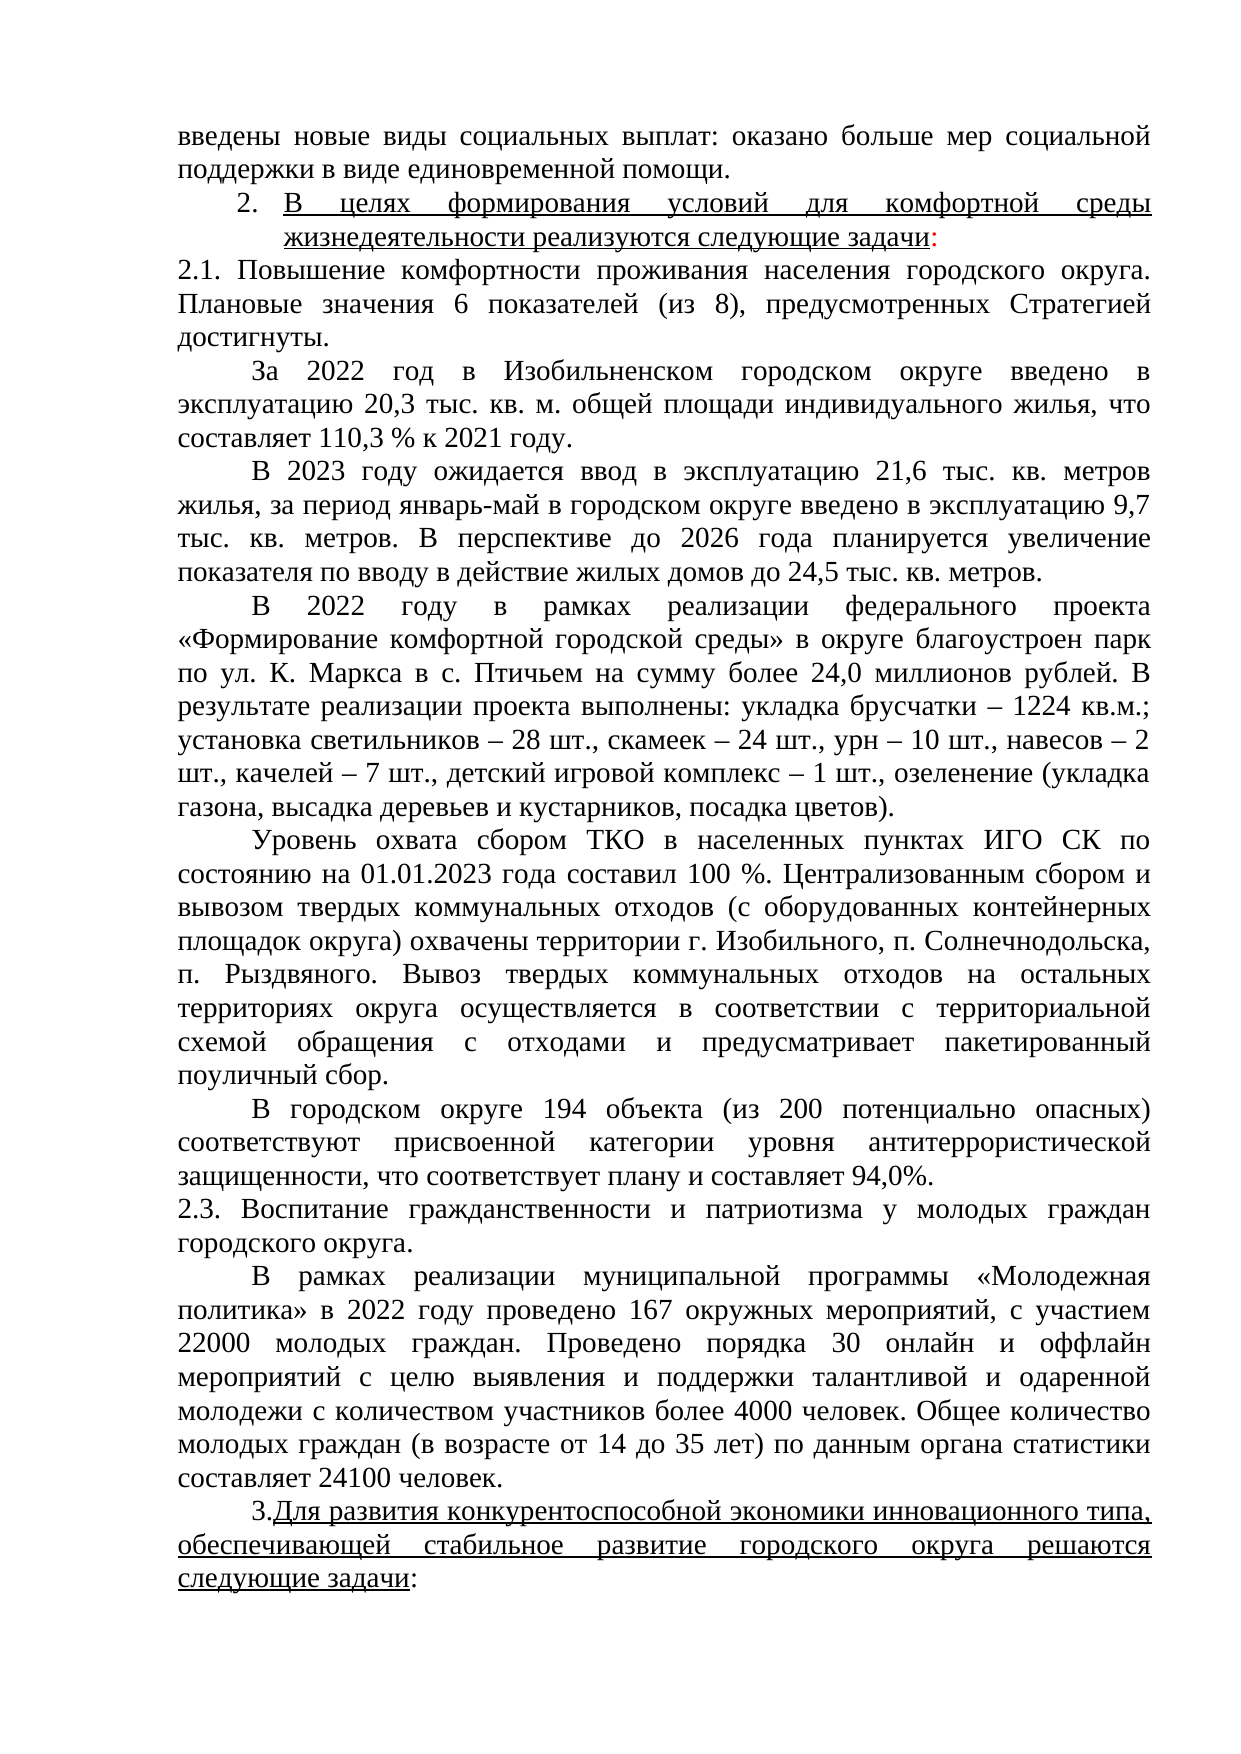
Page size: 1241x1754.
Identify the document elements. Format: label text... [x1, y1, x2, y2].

text 2.3. Воспитание гражданственности и патриотизма у молодых граждан городского округа. [177, 1191, 1152, 1258]
text В 2022 году в рамках реализации федерального проекта «Формирование комфортной городской среды» в округе благоустроен парк по ул. К. Маркса в с. Птичьем на сумму более 24,0 миллионов рублей. В результате реализации проекта выполнены: укладка брусчатки – 1224 кв.м.; установка светильников – 28 шт., скамеек – 24 шт., урн – 10 шт., навесов – 2 шт., качелей – 7 шт., детский игровой комплекс – 1 шт., озеленение (укладка газона, высадка деревьев и кустарников, посадка цветов). [177, 588, 1152, 822]
list В целях формирования условий для комфортной среды жизнедеятельности реализуются следующие задачи: [236, 185, 1152, 252]
text 2.1. Повышение комфортности проживания населения городского округа. Плановые значения 6 показателей (из 8), предусмотренных Стратегией достигнуты. [177, 252, 1152, 353]
text За 2022 год в Изобильненском городском округе введено в эксплуатацию 20,3 тыс. кв. м. общей площади индивидуального жилья, что составляет 110,3 % к 2021 году. [177, 353, 1152, 453]
text Уровень охвата сбором ТКО в населенных пунктах ИГО СК по состоянию на 01.01.2023 года составил 100 %. Централизованным сбором и вывозом твердых коммунальных отходов (с оборудованных контейнерных площадок округа) охвачены территории г. Изобильного, п. Солнечнодольска, п. Рыздвяного. Вывоз твердых коммунальных отходов на остальных территориях округа осуществляется в соответствии с территориальной схемой обращения с отходами и предусматривает пакетированный поуличный сбор. [177, 822, 1152, 1091]
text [177, 118, 1152, 185]
text В городском округе 194 объекта (из 200 потенциально опасных) соответствуют присвоенной категории уровня антитеррористической защищенности, что соответствует плану и составляет 94,0%. [177, 1091, 1152, 1191]
text 3.Для развития конкурентоспособной экономики инновационного типа, обеспечивающей стабильное развитие городского округа решаются следующие задачи: [177, 1493, 1152, 1556]
text 3.Для развития конкурентоспособной экономики инновационного типа, обеспечивающей стабильное развитие городского округа решаются следующие задачи: [177, 1557, 1152, 1594]
text В 2023 году ожидается ввод в эксплуатацию 21,6 тыс. кв. метров жилья, за период январь-май в городском округе введено в эксплуатацию 9,7 тыс. кв. метров. В перспективе до 2026 года планируется увеличение показателя по вводу в действие жилых домов до 24,5 тыс. кв. метров. [177, 453, 1152, 588]
text В рамках реализации муниципальной программы «Молодежная политика» в 2022 году проведено 167 окружных мероприятий, с участием 22000 молодых граждан. Проведено порядка 30 онлайн и оффлайн мероприятий с целю выявления и поддержки талантливой и одаренной молодежи с количеством участников более 4000 человек. Общее количество молодых граждан (в возрасте от 14 до 35 лет) по данным органа статистики составляет 24100 человек. [177, 1258, 1152, 1493]
